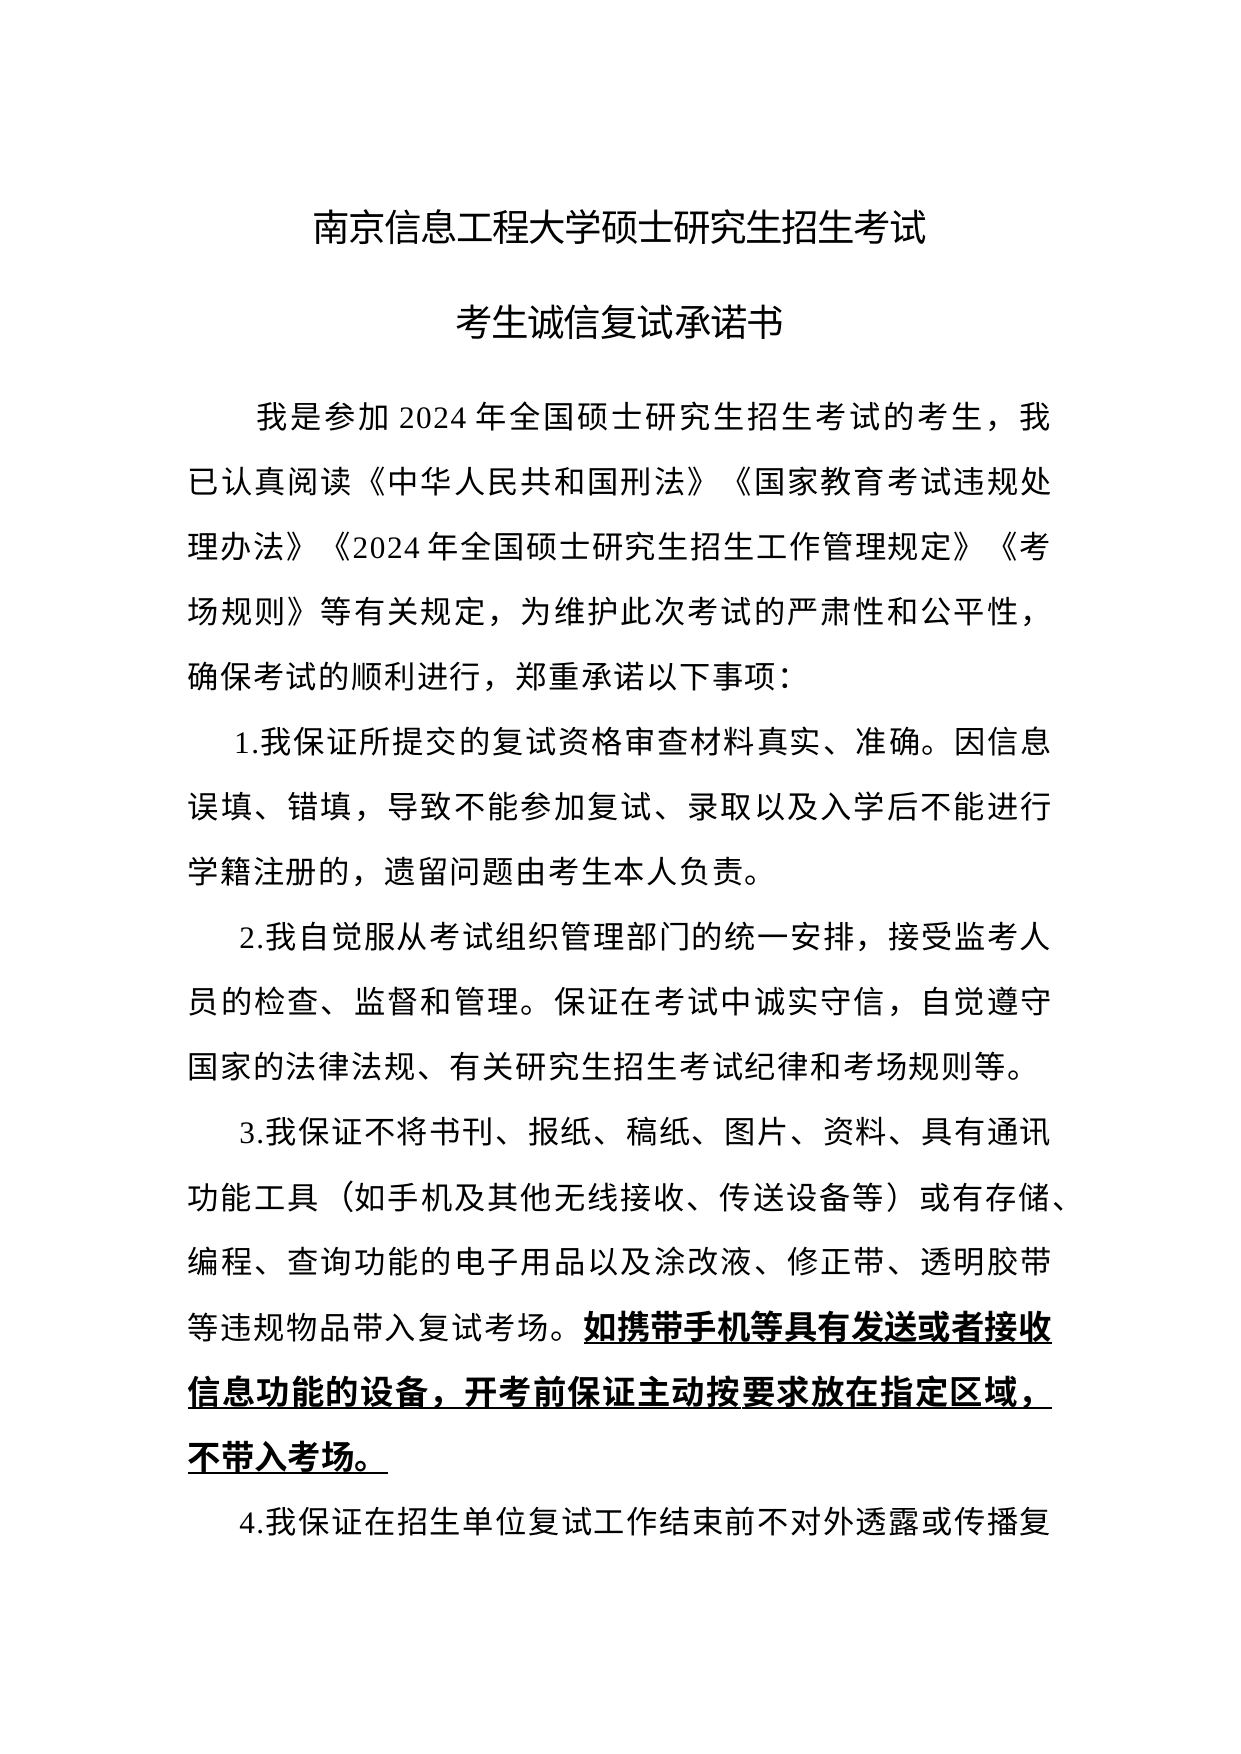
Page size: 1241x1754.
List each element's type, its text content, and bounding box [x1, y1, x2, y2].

text 1.我保证所提交的复试资格审查材料真实、准确。因信息误填、错填，导致不能参加复试、录取以及入学后不能进行学籍注册的，遗留问题由考生本人负责。 [187, 707, 1053, 902]
text 2.我自觉服从考试组织管理部门的统一安排，接受监考人员的检查、监督和管理。保证在考试中诚实守信，自觉遵守国家的法律法规、有关研究生招生考试纪律和考场规则等。 [187, 902, 1053, 1097]
text 南京信息工程大学硕士研究生招生考试 [187, 192, 1053, 257]
text 我是参加2024年全国硕士研究生招生考试的考生，我已认真阅读《中华人民共和国刑法》《国家教育考试违规处理办法》《2024年全国硕士研究生招生工作管理规定》《考场规则》等有关规定，为维护此次考试的严肃性和公平性，确保考试的顺利进行，郑重承诺以下事项： [187, 382, 1053, 707]
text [187, 1487, 1053, 1552]
text 考生诚信复试承诺书 [187, 287, 1053, 352]
text 3.我保证不将书刊、报纸、稿纸、图片、资料、具有通讯功能工具（如手机及其他无线接收、传送设备等）或有存储、编程、查询功能的电子用品以及涂改液、修正带、透明胶带等违规物品带入复试考场。如携带手机等具有发送或者接收信息功能的设备，开考前保证主动按要求放在指定区域，不带入考场。 [187, 1097, 1053, 1487]
